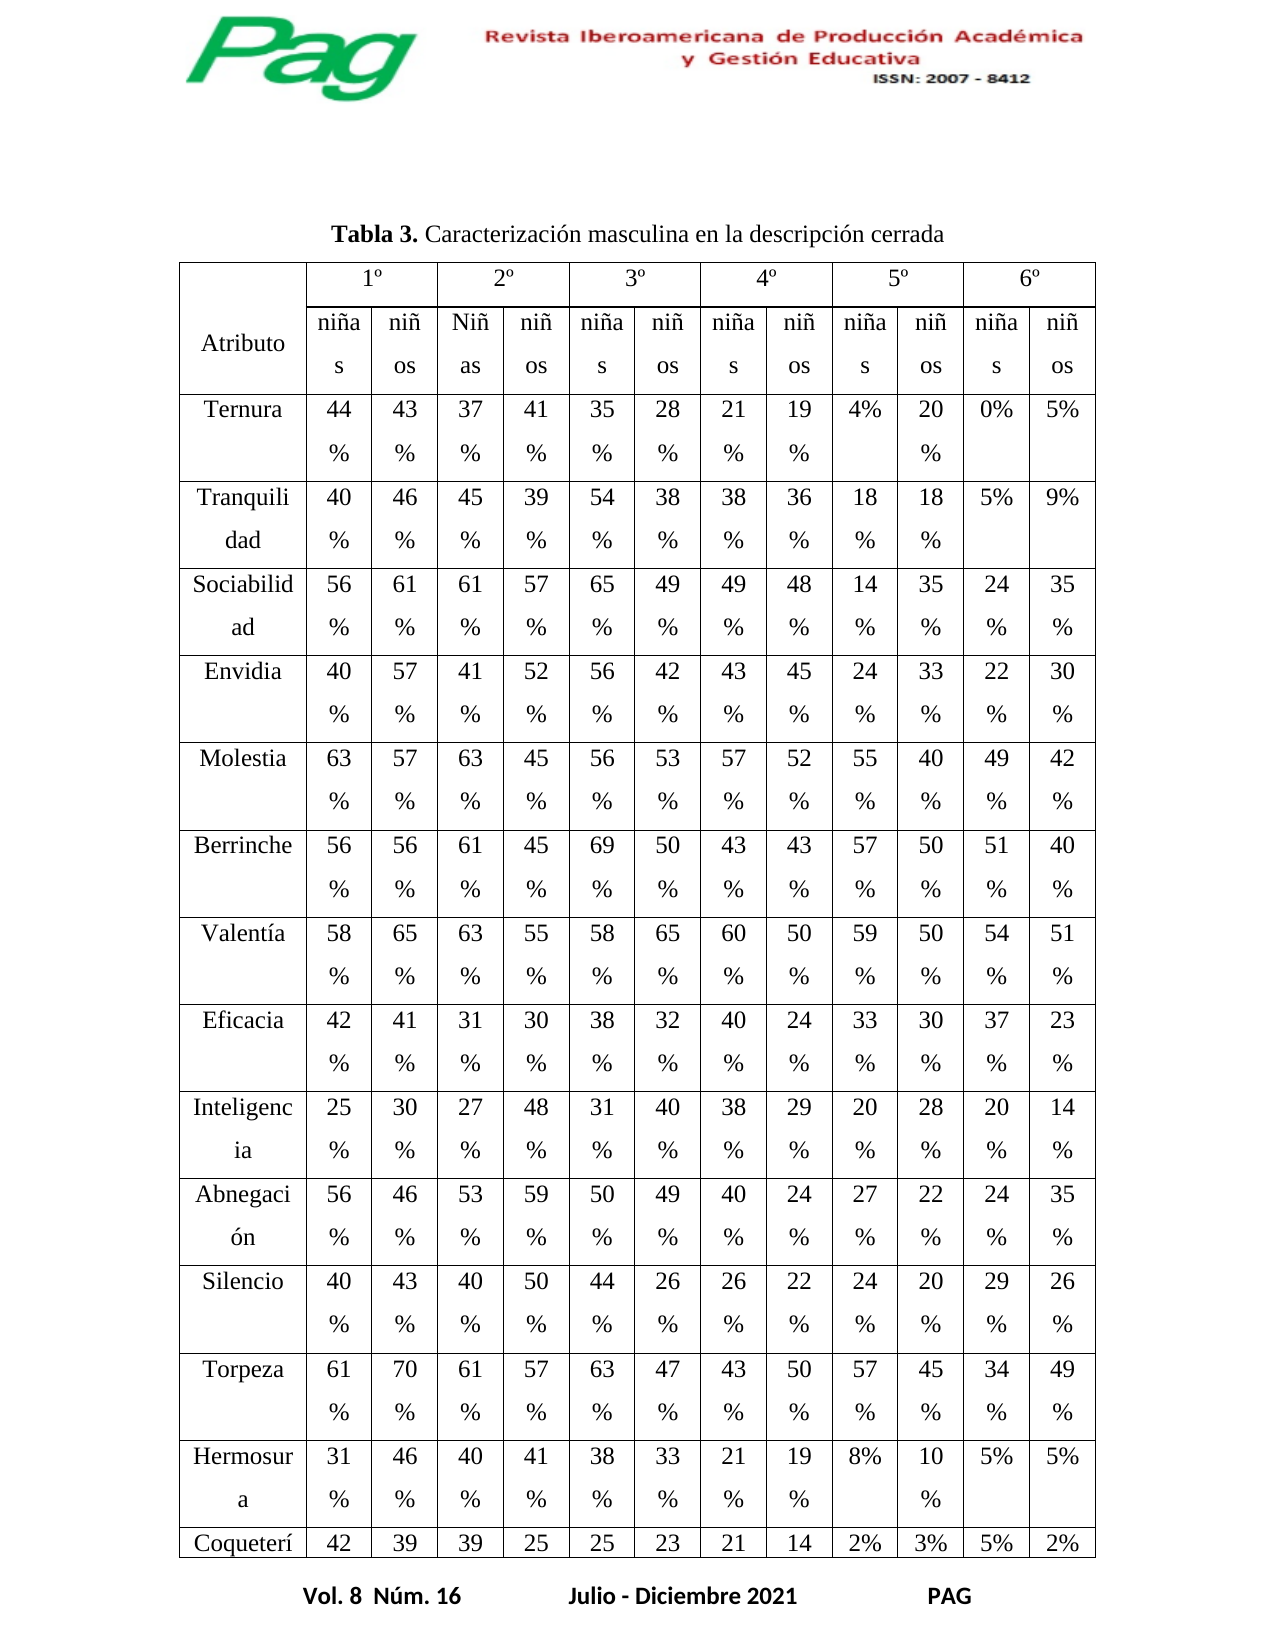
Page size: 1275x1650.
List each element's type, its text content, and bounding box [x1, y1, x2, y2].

text Tabla 3. Caracterización masculina en la descripción cerrada [177, 219, 1098, 248]
table_cell 24% [964, 1179, 1029, 1265]
table_cell Ternura [180, 395, 306, 481]
table_cell 48% [767, 569, 832, 655]
table_cell 57% [372, 656, 437, 742]
table_cell 40% [898, 743, 963, 829]
table_cell 65% [372, 918, 437, 1004]
table_cell 63% [570, 1354, 634, 1440]
table_cell 26% [1030, 1266, 1095, 1353]
table_cell 57% [833, 831, 897, 917]
table_header Atributo [180, 263, 306, 393]
table_cell 23% [635, 1528, 700, 1557]
table_cell 31% [307, 1441, 371, 1527]
table_cell 59% [504, 1179, 569, 1265]
table_cell 32% [635, 1005, 700, 1091]
table_cell 20% [964, 1092, 1029, 1178]
table_cell 22% [964, 656, 1029, 742]
table_cell 31% [438, 1005, 503, 1091]
table_cell Berrinche [180, 831, 306, 917]
table_cell 40% [307, 1266, 371, 1353]
table_cell 40% [635, 1092, 700, 1178]
table_cell niñas [701, 308, 766, 393]
table_cell 19% [767, 1441, 832, 1527]
table_cell 14% [767, 1528, 832, 1557]
table_cell Molestia [180, 743, 306, 829]
table_cell 45% [438, 482, 503, 568]
table_cell Abnegación [180, 1179, 306, 1265]
table_cell 5% [964, 1441, 1029, 1527]
table_cell 57% [372, 743, 437, 829]
table_cell Hermosura [180, 1441, 306, 1527]
table_cell 46% [372, 1179, 437, 1265]
table_cell 39% [438, 1528, 503, 1557]
table_cell 43% [701, 831, 766, 917]
table_cell 49% [1030, 1354, 1095, 1440]
table_cell 33% [898, 656, 963, 742]
table_cell 29% [964, 1266, 1029, 1353]
table_cell 18% [833, 482, 897, 568]
table_cell 48% [504, 1092, 569, 1178]
table_cell 28% [635, 395, 700, 481]
table_cell 35% [1030, 1179, 1095, 1265]
table_cell 41% [504, 1441, 569, 1527]
table_cell 34% [964, 1354, 1029, 1440]
table_cell 24% [833, 656, 897, 742]
table_cell 41% [372, 1005, 437, 1091]
table_cell niñas [964, 308, 1029, 393]
table_cell niñas [307, 308, 371, 393]
table_cell 33% [635, 1441, 700, 1527]
table_cell 5% [1030, 395, 1095, 481]
table_cell 63% [438, 918, 503, 1004]
table_cell 58% [570, 918, 634, 1004]
table_cell 20% [898, 395, 963, 481]
table_cell 65% [570, 569, 634, 655]
table_cell 56% [307, 831, 371, 917]
table_cell 37% [438, 395, 503, 481]
table_header 4º [701, 263, 832, 306]
table_cell 49% [635, 569, 700, 655]
table_header 2º [438, 263, 569, 306]
table_cell 26% [635, 1266, 700, 1353]
table_cell 25% [504, 1528, 569, 1557]
table_cell 47% [635, 1354, 700, 1440]
table_cell niñas [570, 308, 634, 393]
table_cell 24% [964, 569, 1029, 655]
table_cell 40% [307, 482, 371, 568]
table_cell 50% [570, 1179, 634, 1265]
table_cell 14% [833, 569, 897, 655]
table_cell 20% [898, 1266, 963, 1353]
table_cell 3% [898, 1528, 963, 1557]
table_cell 27% [438, 1092, 503, 1178]
table_cell Niñas [438, 308, 503, 393]
table_cell niños [767, 308, 832, 393]
table_cell 42% [1030, 743, 1095, 829]
table_cell 10% [898, 1441, 963, 1527]
table_cell 40% [438, 1441, 503, 1527]
table_cell Torpeza [180, 1354, 306, 1440]
table_cell 25% [307, 1092, 371, 1178]
table_cell 45% [898, 1354, 963, 1440]
table_cell 41% [504, 395, 569, 481]
table_cell 54% [570, 482, 634, 568]
table_cell 56% [307, 569, 371, 655]
table_cell 61% [438, 569, 503, 655]
table_cell niños [1030, 308, 1095, 393]
table_cell 41% [438, 656, 503, 742]
table_cell 50% [767, 1354, 832, 1440]
table_cell 50% [504, 1266, 569, 1353]
table_cell 35% [570, 395, 634, 481]
table_cell 52% [767, 743, 832, 829]
table_cell Envidia [180, 656, 306, 742]
table_cell 45% [504, 743, 569, 829]
table_cell 57% [504, 569, 569, 655]
table_header 5º [833, 263, 963, 306]
table_cell 50% [767, 918, 832, 1004]
table_cell 22% [898, 1179, 963, 1265]
table_cell 9% [1030, 482, 1095, 568]
table_cell 52% [504, 656, 569, 742]
table_cell Eficacia [180, 1005, 306, 1091]
table_cell Silencio [180, 1266, 306, 1353]
table_cell 19% [767, 395, 832, 481]
table_cell 30% [372, 1092, 437, 1178]
table_cell 14% [1030, 1092, 1095, 1178]
table_cell 43% [372, 1266, 437, 1353]
table_cell 40% [438, 1266, 503, 1353]
table_cell 21% [701, 1528, 766, 1557]
table_cell 2% [1030, 1528, 1095, 1557]
table_cell 29% [767, 1092, 832, 1178]
table_cell 0% [964, 395, 1029, 481]
table_cell niños [635, 308, 700, 393]
table_cell 43% [767, 831, 832, 917]
table_cell 38% [570, 1441, 634, 1527]
table_cell 42% [635, 656, 700, 742]
table_cell 25% [570, 1528, 634, 1557]
table_cell 43% [372, 395, 437, 481]
table_cell 60% [701, 918, 766, 1004]
table_cell 61% [438, 831, 503, 917]
table_cell 42% [307, 1005, 371, 1091]
table_cell 40% [1030, 831, 1095, 917]
table_cell 51% [1030, 918, 1095, 1004]
table_cell 30% [1030, 656, 1095, 742]
table_cell 56% [570, 656, 634, 742]
table_cell 31% [570, 1092, 634, 1178]
table_cell 46% [372, 1441, 437, 1527]
table_cell niños [898, 308, 963, 393]
table_cell 56% [372, 831, 437, 917]
table_cell 39% [372, 1528, 437, 1557]
table_cell 55% [833, 743, 897, 829]
table_cell 36% [767, 482, 832, 568]
table_cell niños [372, 308, 437, 393]
table_cell 59% [833, 918, 897, 1004]
table_cell 23% [1030, 1005, 1095, 1091]
table_cell 46% [372, 482, 437, 568]
table_cell 45% [767, 656, 832, 742]
table_cell 24% [767, 1005, 832, 1091]
table_header 6º [964, 263, 1095, 306]
table_cell 39% [504, 482, 569, 568]
table_cell 20% [833, 1092, 897, 1178]
table_cell 61% [372, 569, 437, 655]
table_cell Coquetería [180, 1528, 306, 1557]
table_cell 24% [767, 1179, 832, 1265]
table_cell 42% [307, 1528, 371, 1557]
table_cell 65% [635, 918, 700, 1004]
table_cell 40% [701, 1005, 766, 1091]
table_cell 56% [307, 1179, 371, 1265]
picture [177, 14, 1098, 115]
table_cell 2% [833, 1528, 897, 1557]
table_cell 70% [372, 1354, 437, 1440]
table_cell Valentía [180, 918, 306, 1004]
table_cell 61% [438, 1354, 503, 1440]
table_cell 49% [701, 569, 766, 655]
table_cell 40% [307, 656, 371, 742]
table_cell niñas [833, 308, 897, 393]
table_cell Sociabilidad [180, 569, 306, 655]
table_cell 61% [307, 1354, 371, 1440]
table_cell 38% [570, 1005, 634, 1091]
table_cell 27% [833, 1179, 897, 1265]
table_cell 50% [898, 918, 963, 1004]
table_cell 63% [438, 743, 503, 829]
table_cell 24% [833, 1266, 897, 1353]
table_cell 51% [964, 831, 1029, 917]
table_cell 8% [833, 1441, 897, 1527]
table_cell 37% [964, 1005, 1029, 1091]
table_cell 43% [701, 656, 766, 742]
table_cell 40% [701, 1179, 766, 1265]
table_cell 57% [833, 1354, 897, 1440]
table_cell 58% [307, 918, 371, 1004]
table_cell 69% [570, 831, 634, 917]
table_cell 50% [635, 831, 700, 917]
table_cell 22% [767, 1266, 832, 1353]
table_cell 43% [701, 1354, 766, 1440]
table_cell 18% [898, 482, 963, 568]
table_cell 5% [964, 1528, 1029, 1557]
table_cell 5% [1030, 1441, 1095, 1527]
table_header 3º [570, 263, 700, 306]
table_cell 35% [898, 569, 963, 655]
table_cell 4% [833, 395, 897, 481]
table_cell 5% [964, 482, 1029, 568]
table_cell 54% [964, 918, 1029, 1004]
table_cell 63% [307, 743, 371, 829]
table_cell 30% [898, 1005, 963, 1091]
table_cell 38% [635, 482, 700, 568]
table_cell 30% [504, 1005, 569, 1091]
table_cell 49% [964, 743, 1029, 829]
table_cell 45% [504, 831, 569, 917]
table_header 1º [307, 263, 437, 306]
table_cell 35% [1030, 569, 1095, 655]
table_cell 38% [701, 482, 766, 568]
table_cell 49% [635, 1179, 700, 1265]
table_cell 33% [833, 1005, 897, 1091]
table_cell 44% [570, 1266, 634, 1353]
table_cell 28% [898, 1092, 963, 1178]
table_cell niños [504, 308, 569, 393]
table_cell Inteligencia [180, 1092, 306, 1178]
table_cell 26% [701, 1266, 766, 1353]
table_cell 53% [635, 743, 700, 829]
table_cell 44% [307, 395, 371, 481]
table_cell 57% [701, 743, 766, 829]
table_cell 21% [701, 395, 766, 481]
table_cell 57% [504, 1354, 569, 1440]
table_cell 56% [570, 743, 634, 829]
table_cell Tranquilidad [180, 482, 306, 568]
table_cell 50% [898, 831, 963, 917]
table_cell 53% [438, 1179, 503, 1265]
table_cell 55% [504, 918, 569, 1004]
table_cell 21% [701, 1441, 766, 1527]
table_cell 38% [701, 1092, 766, 1178]
